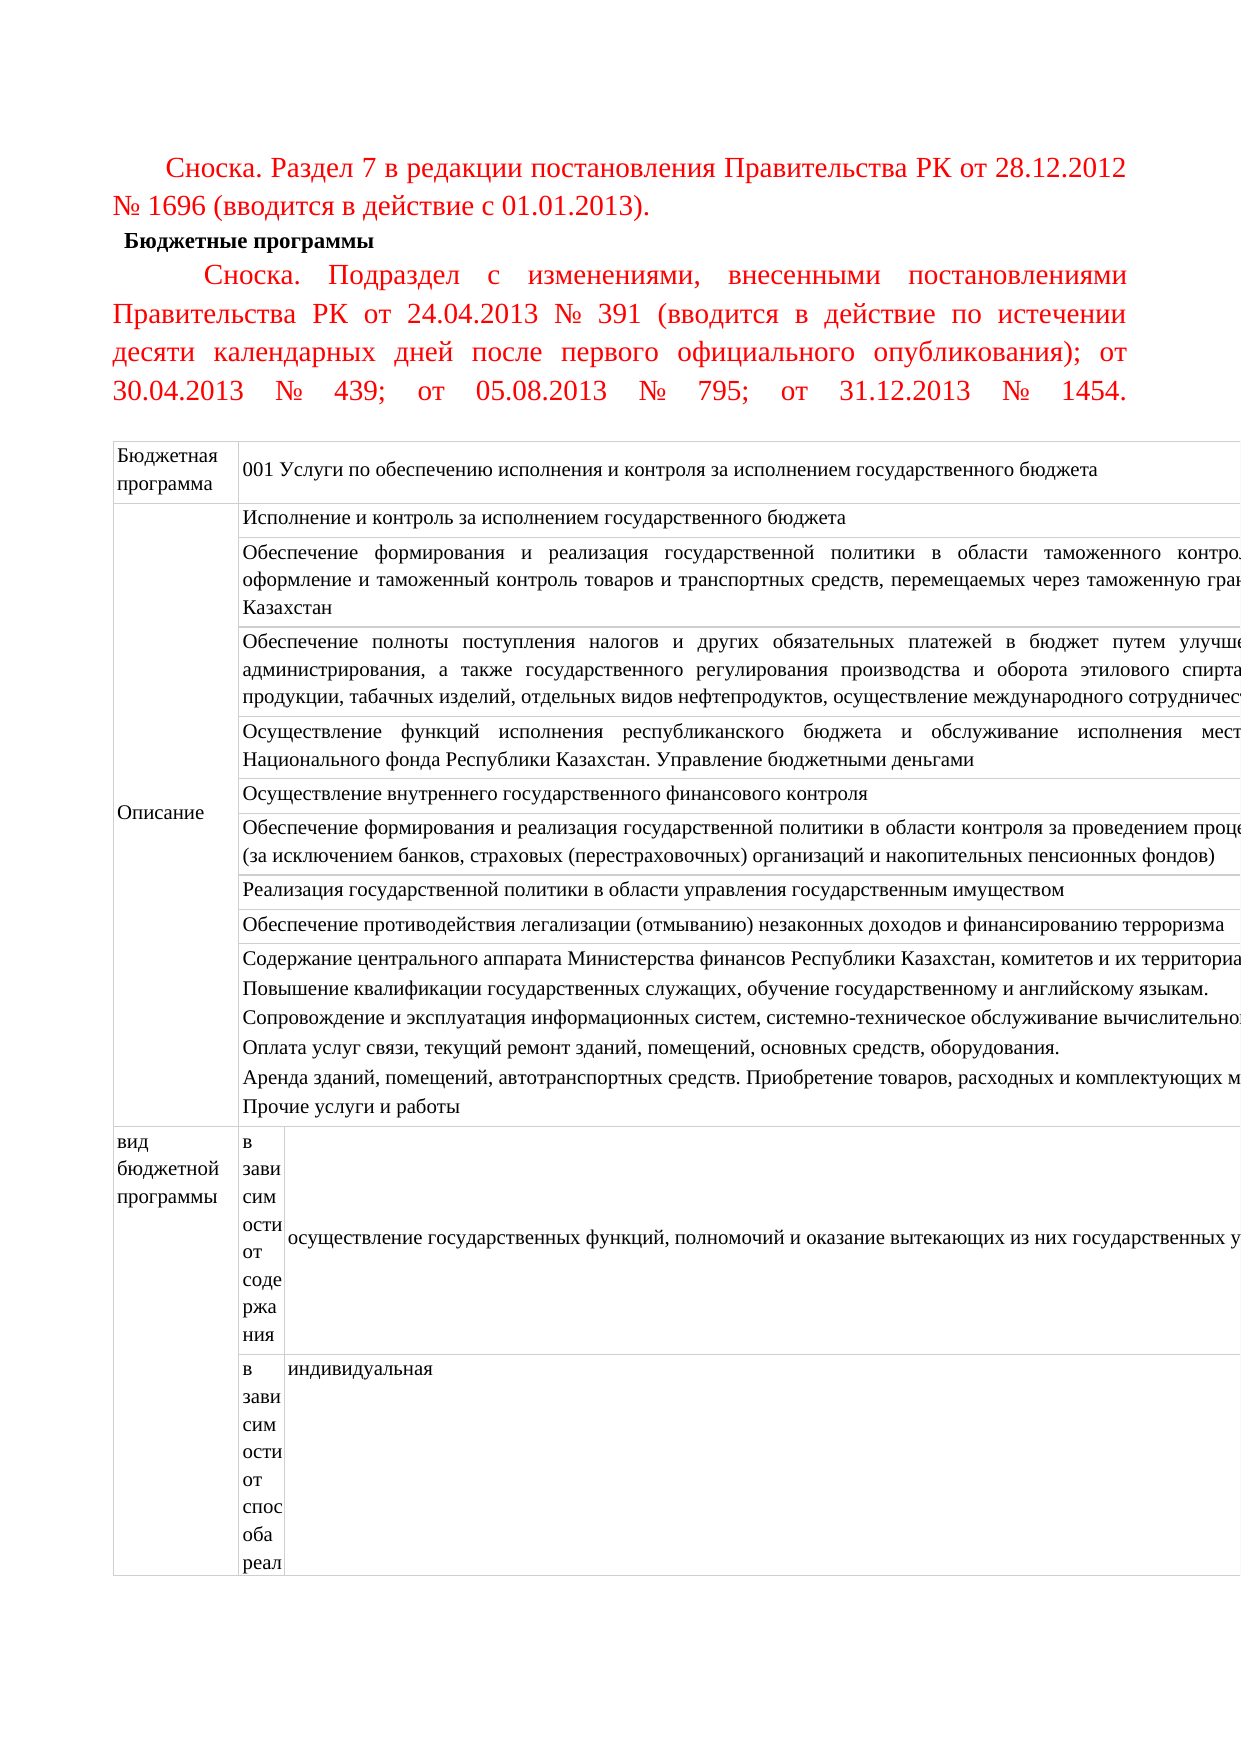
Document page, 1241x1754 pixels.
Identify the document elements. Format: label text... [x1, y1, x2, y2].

table_cell Описание [114, 504, 238, 1126]
table_cell Содержание центрального аппарата Министерства финансов Республики Казахстан, комитетов и их территориальных органов. Повышение квалификации государственных служащих, обучение государственному и английскому языкам. Сопровождение и эксплуатация информационных систем, системно-техническое обслуживание вычислительной техники. Оплата услуг связи, текущий ремонт зданий, помещений, основных средств, оборудования. Аренда зданий, помещений, автотранспортных средств. Приобретение товаров, расходных и комплектующих материалов. Прочие услуги и работы [239, 944, 1240, 1126]
text Сноска. Раздел 7 в редакции постановления Правительства РК от 28.12.2012 № 1696 (вводится в действие с 01.01.2013). [112, 150, 1128, 222]
table_cell Исполнение и контроль за исполнением государственного бюджета [239, 504, 1240, 537]
table_cell индивидуальная [285, 1355, 1240, 1575]
table_header 001 Услуги по обеспечению исполнения и контроля за исполнением государственного бюджета [239, 442, 1240, 502]
table_cell вид бюджетной программы [114, 1127, 238, 1575]
table_cell Обеспечение полноты поступления налогов и других обязательных платежей в бюджет путем улучшения налогового администрирования, а также государственного регулирования производства и оборота этилового спирта и алкогольной продукции, табачных изделий, отдельных видов нефтепродуктов, осуществление международного сотрудничества [239, 628, 1240, 716]
text Бюджетные программы [112, 227, 1128, 253]
table_cell Обеспечение противодействия легализации (отмыванию) незаконных доходов и финансированию терроризма [239, 910, 1240, 943]
table_cell Осуществление внутреннего государственного финансового контроля [239, 779, 1240, 812]
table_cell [239, 1355, 284, 1575]
table_cell Осуществление функций исполнения республиканского бюджета и обслуживание исполнения местных бюджетов, Национального фонда Республики Казахстан. Управление бюджетными деньгами [239, 717, 1240, 778]
table_header Бюджетная программа [114, 442, 238, 502]
table_cell Обеспечение формирования и реализация государственной политики в области таможенного контроля. Таможенное оформление и таможенный контроль товаров и транспортных средств, перемещаемых через таможенную границу Республики Казахстан [239, 538, 1240, 626]
text Сноска. Подраздел с изменениями, внесенными постановлениями Правительства РК от 24.04.2013 № 391 (вводится в действие по истечении десяти календарных дней после первого официального опубликования); от 30.04.2013 № 439; от 05.08.2013 № 795; от 31.12.2013 № 1454. [112, 257, 1128, 437]
table_cell Обеспечение формирования и реализация государственной политики в области контроля за проведением процедур банкротства (за исключением банков, страховых (перестраховочных) организаций и накопительных пенсионных фондов) [239, 814, 1240, 874]
table_cell Реализация государственной политики в области управления государственным имуществом [239, 876, 1240, 909]
table_cell осуществление государственных функций, полномочий и оказание вытекающих из них государственных услуг [285, 1127, 1240, 1353]
table_cell в зависимости от содержания [239, 1127, 284, 1353]
